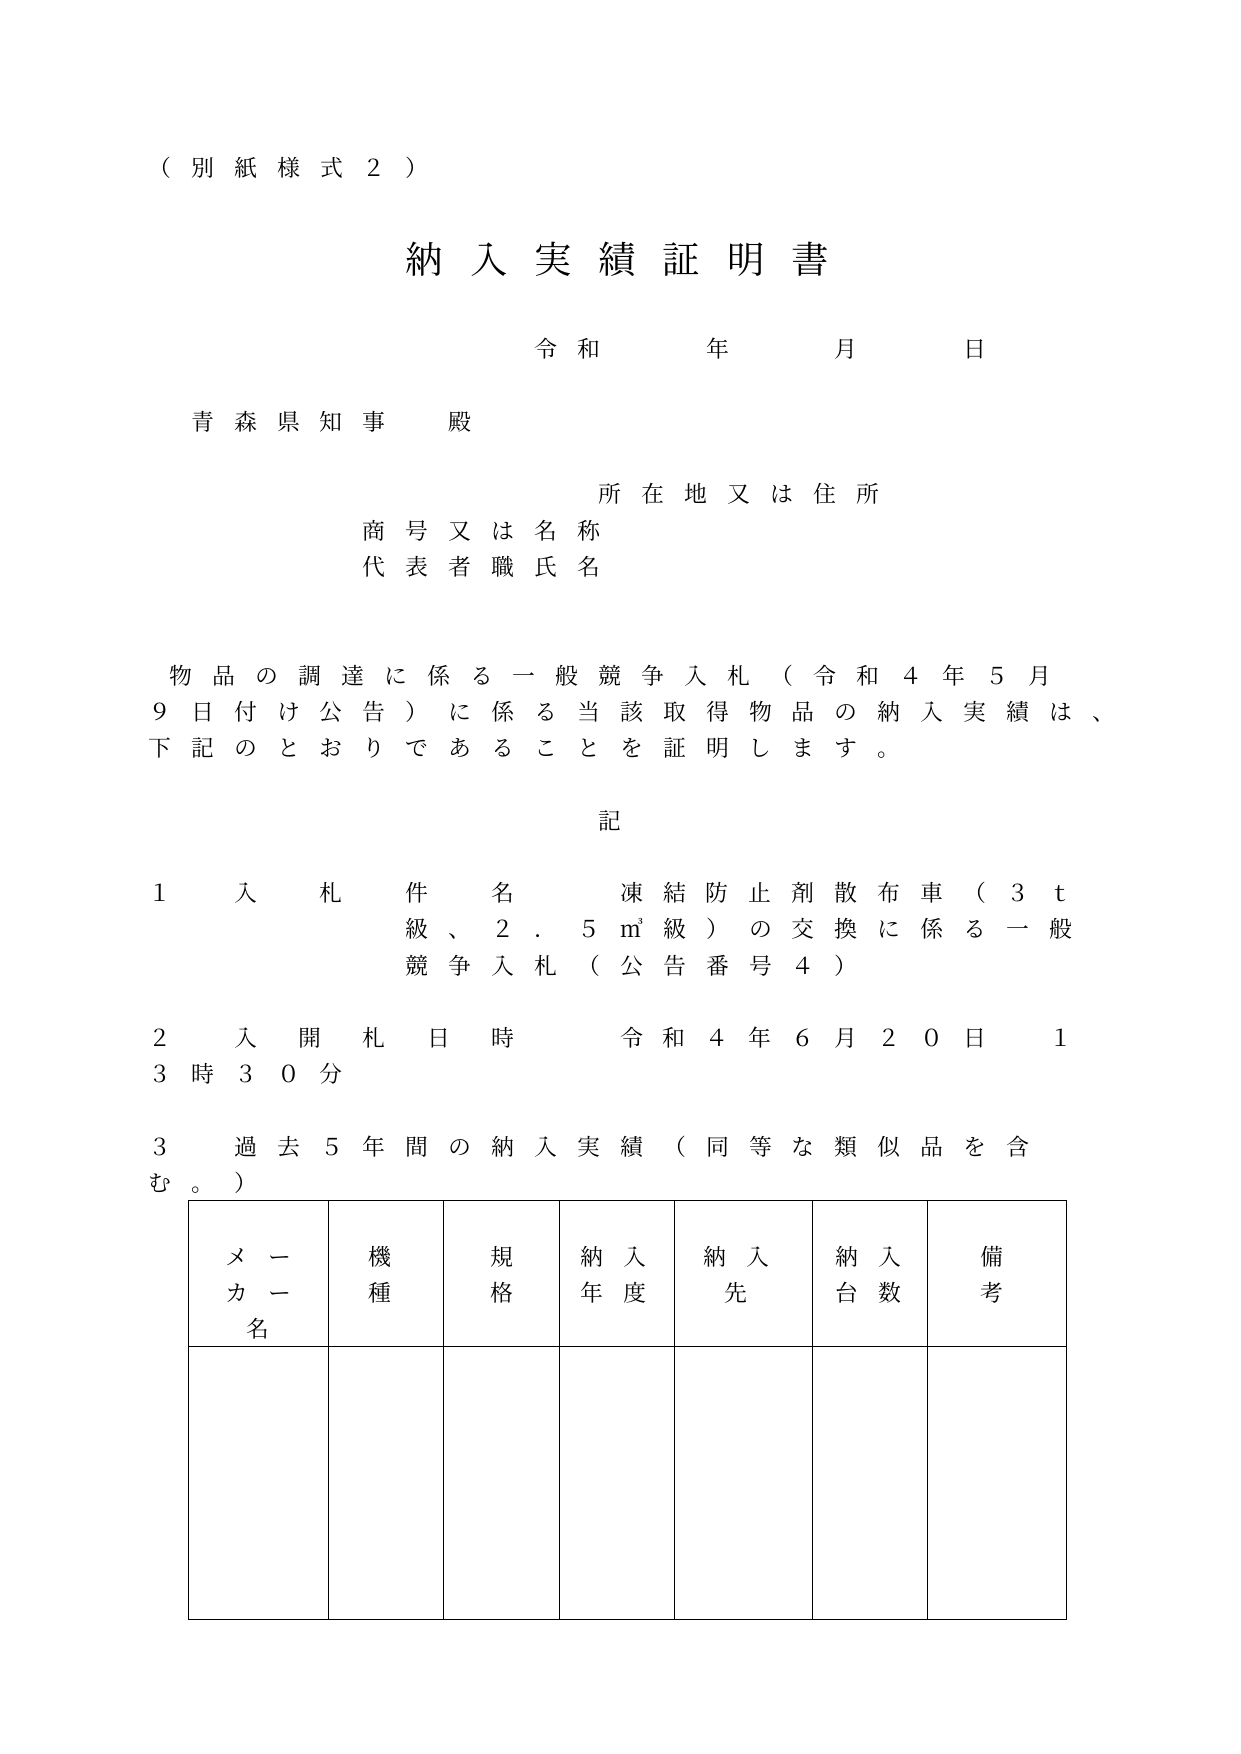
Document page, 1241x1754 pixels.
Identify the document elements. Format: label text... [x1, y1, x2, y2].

table_cell [560, 1347, 674, 1619]
text 青森県知事 殿 [148, 402, 1092, 439]
table_cell [329, 1347, 443, 1619]
table_header 備 考 [928, 1201, 1066, 1346]
text 所在地又は住所 [148, 475, 1092, 511]
text 記 [148, 801, 1092, 837]
table_cell [444, 1347, 559, 1619]
text ２ 入 開 札 日 時 令和４年６月２０日 １３時３０分 [148, 1019, 1092, 1091]
text （別紙様式２） [148, 149, 1092, 185]
text ３ 過去５年間の納入実績（同等な類似品を含む。） [148, 1127, 1092, 1200]
table_header 納入先 [675, 1201, 812, 1346]
text 納 入 実 績 証 明 書 [148, 221, 1092, 294]
text 代表者職氏名 [148, 547, 1092, 584]
table_cell [675, 1347, 812, 1619]
table_cell [813, 1347, 927, 1619]
text 商号又は名称 [148, 511, 1092, 547]
table_header メーカー名 [189, 1201, 328, 1346]
table_header 規 格 [444, 1201, 559, 1346]
table_header 機 種 [329, 1201, 443, 1346]
table_header 納入台数 [813, 1201, 927, 1346]
table_header 納入年度 [560, 1201, 674, 1346]
table_cell [189, 1347, 328, 1619]
text 物品の調達に係る一般競争入札（令和４年５月９日付け公告）に係る当該取得物品の納入実績は、下記のとおりであることを証明します。 [148, 656, 1092, 765]
text １ 入 札 件 名 凍結防止剤散布車（３ｔ級、２．５㎥級）の交換に係る一般競争入札（公告番号４） [148, 874, 1092, 982]
table_cell [928, 1347, 1066, 1619]
text 令和 年 月 日 [148, 330, 1092, 366]
